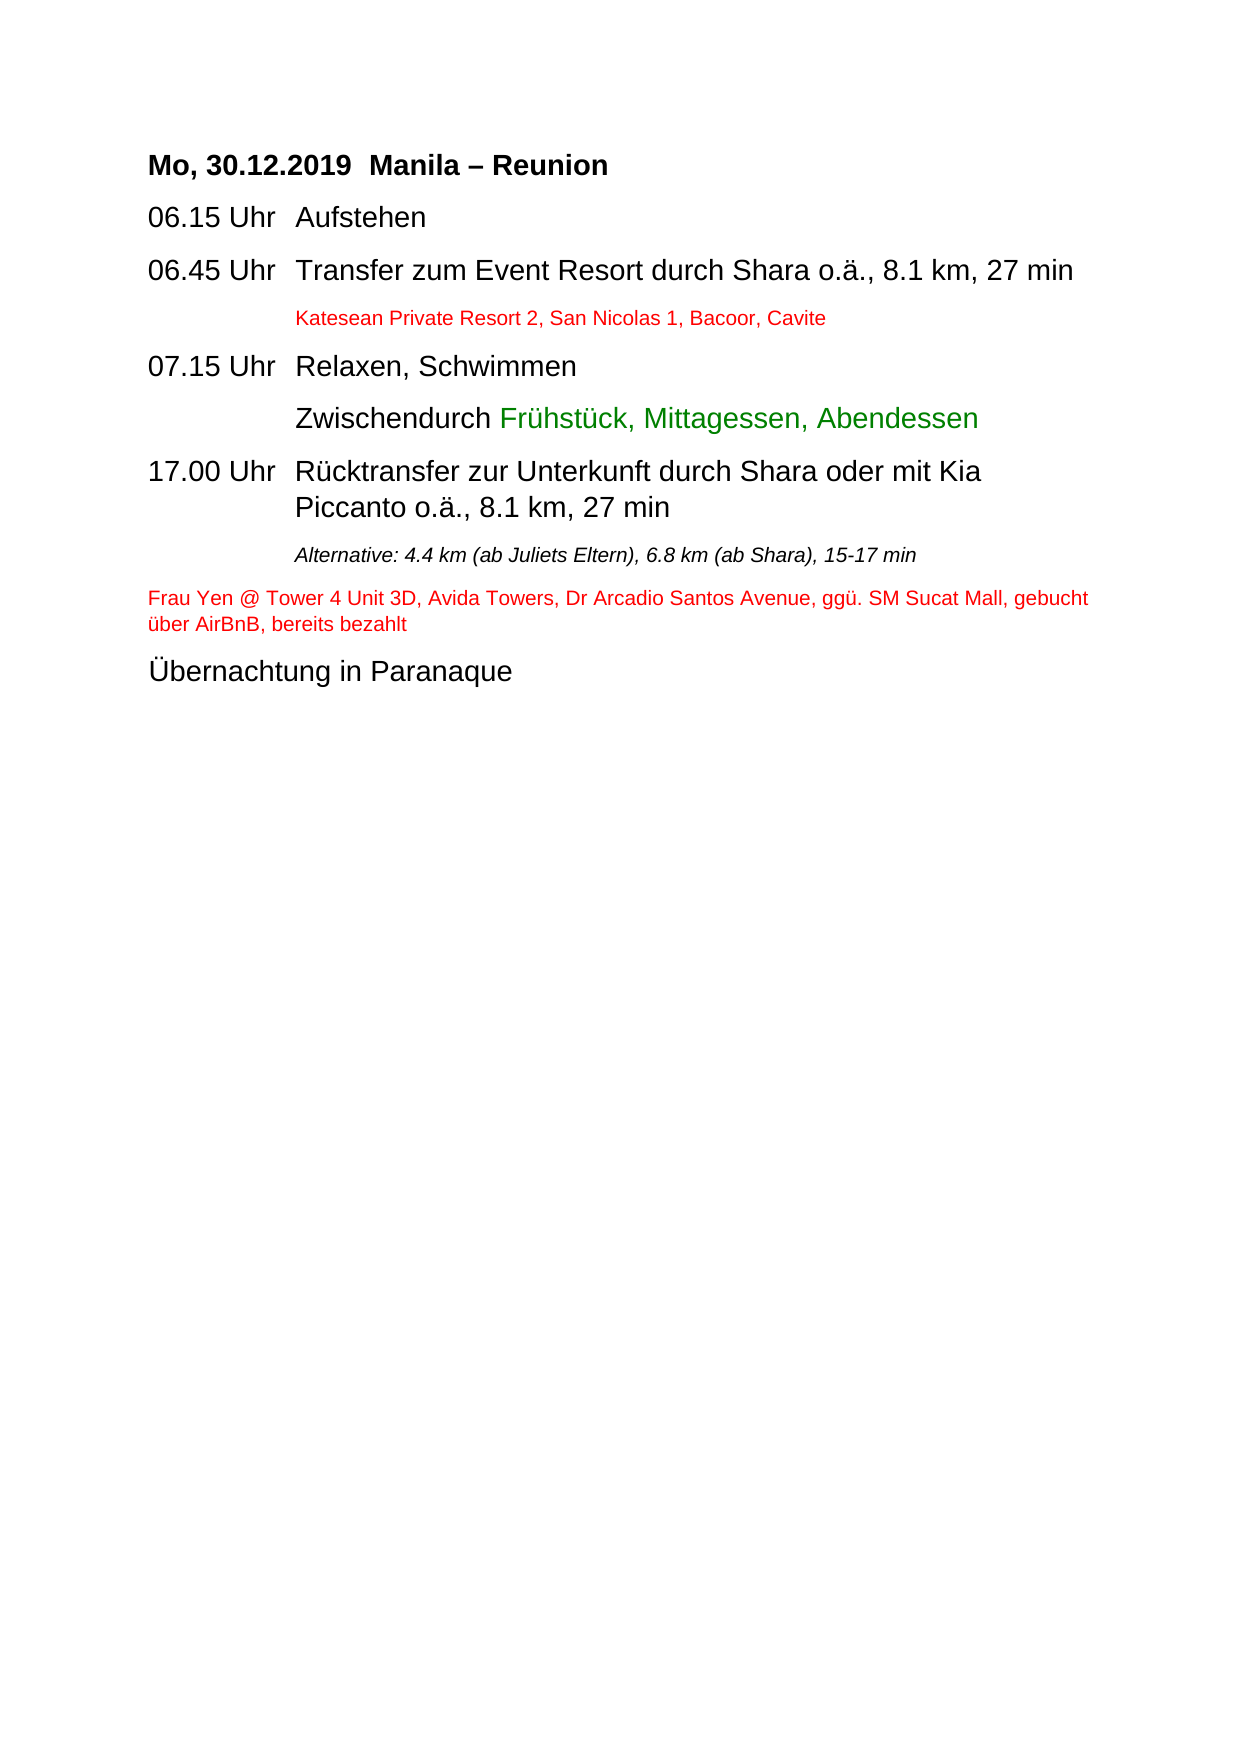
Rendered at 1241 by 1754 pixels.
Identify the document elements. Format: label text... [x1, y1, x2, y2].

text Katesean Private Resort 2, San Nicolas 1, Bacoor, Cavite [148, 306, 1093, 330]
text Zwischendurch Frühstück, Mittagessen, Abendessen [148, 401, 1093, 435]
text Alternative: 4.4 km (ab Juliets Eltern), 6.8 km (ab Shara), 15-17 min [294, 543, 1093, 567]
text Übernachtung in Paranaque [148, 654, 1093, 687]
text 07.15 Uhr Relaxen, Schwimmen [148, 348, 1093, 382]
text 06.15 Uhr Aufstehen [148, 200, 1093, 234]
text Frau Yen @ Tower 4 Unit 3D, Avida Towers, Dr Arcadio Santos Avenue, ggü. SM Sucat Mall, gebucht über AirBnB, bereits bezahlt [148, 586, 1093, 635]
text 06.45 Uhr Transfer zum Event Resort durch Shara o.ä., 8.1 km, 27 min [148, 253, 1093, 287]
text 17.00 Uhr Rücktransfer zur Unterkunft durch Shara oder mit Kia Piccanto o.ä., 8.1 km, 27 min [148, 454, 1093, 524]
text Mo, 30.12.2019 Manila – Reunion [148, 148, 1093, 181]
